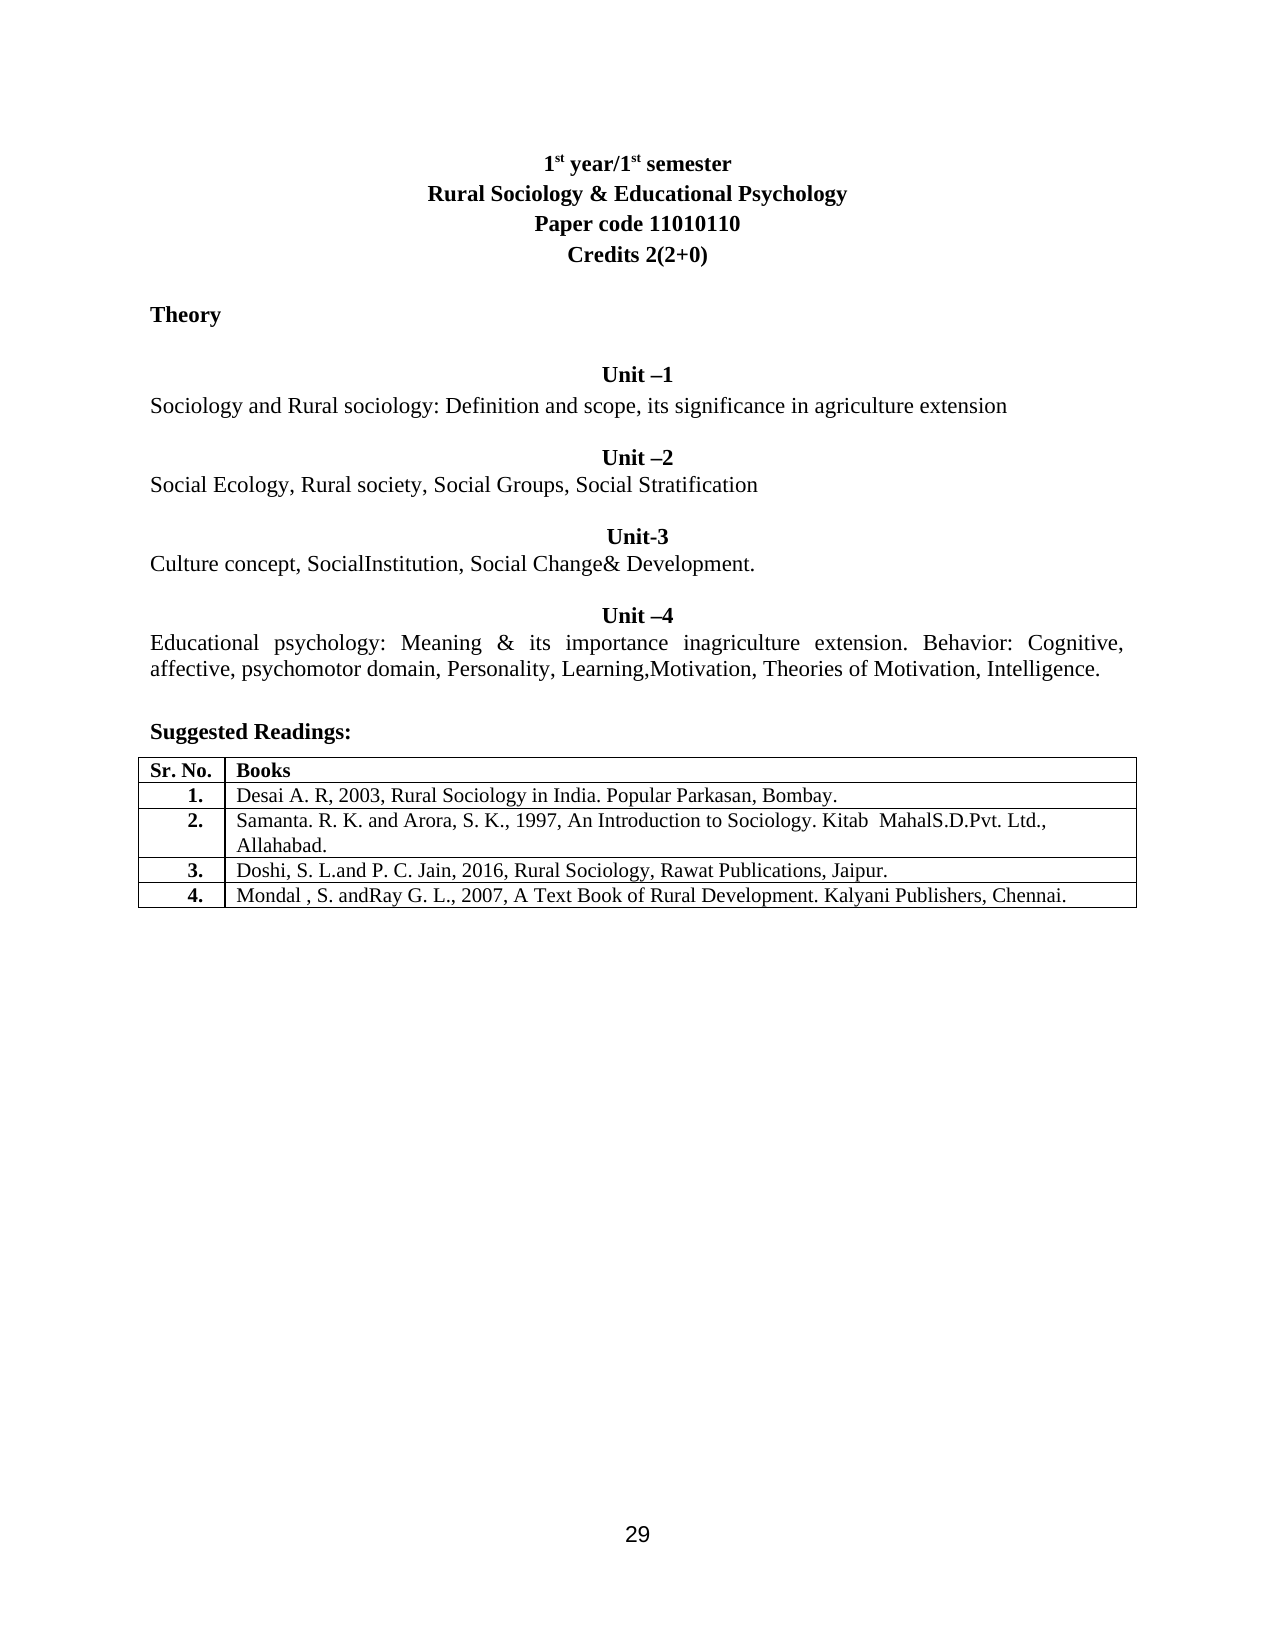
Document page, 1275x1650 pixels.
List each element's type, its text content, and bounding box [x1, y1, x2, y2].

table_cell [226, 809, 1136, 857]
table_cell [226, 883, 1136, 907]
text Unit –4 [150, 602, 1125, 629]
text Rural Sociology & Educational Psychology [150, 180, 1125, 207]
text 1st year/1st semester [150, 150, 1125, 176]
text Culture concept, SocialInstitution, Social Change& Development. [150, 550, 1125, 576]
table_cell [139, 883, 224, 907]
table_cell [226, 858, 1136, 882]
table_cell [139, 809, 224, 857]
text Educational psychology: Meaning & its importance inagriculture extension. Behavior: Cognitive, affective, psychomotor domain, Personality, Learning,Motivation, Theories of Motivation, Intelligence. [150, 629, 1125, 682]
text Paper code 11010110 [150, 210, 1125, 237]
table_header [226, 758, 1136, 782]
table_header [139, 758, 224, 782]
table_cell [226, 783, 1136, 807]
subtitle Suggested Readings: [150, 718, 1024, 745]
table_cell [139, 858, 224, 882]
text Unit –1 [150, 361, 1125, 388]
text Unit-3 [150, 523, 1125, 550]
text Theory [150, 301, 1125, 327]
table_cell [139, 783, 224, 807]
text Unit –2 [150, 444, 1125, 471]
text Sociology and Rural sociology: Definition and scope, its significance in agriculture extension [150, 392, 1125, 418]
text Social Ecology, Rural society, Social Groups, Social Stratification [150, 471, 1125, 497]
text Credits 2(2+0) [150, 241, 1125, 267]
